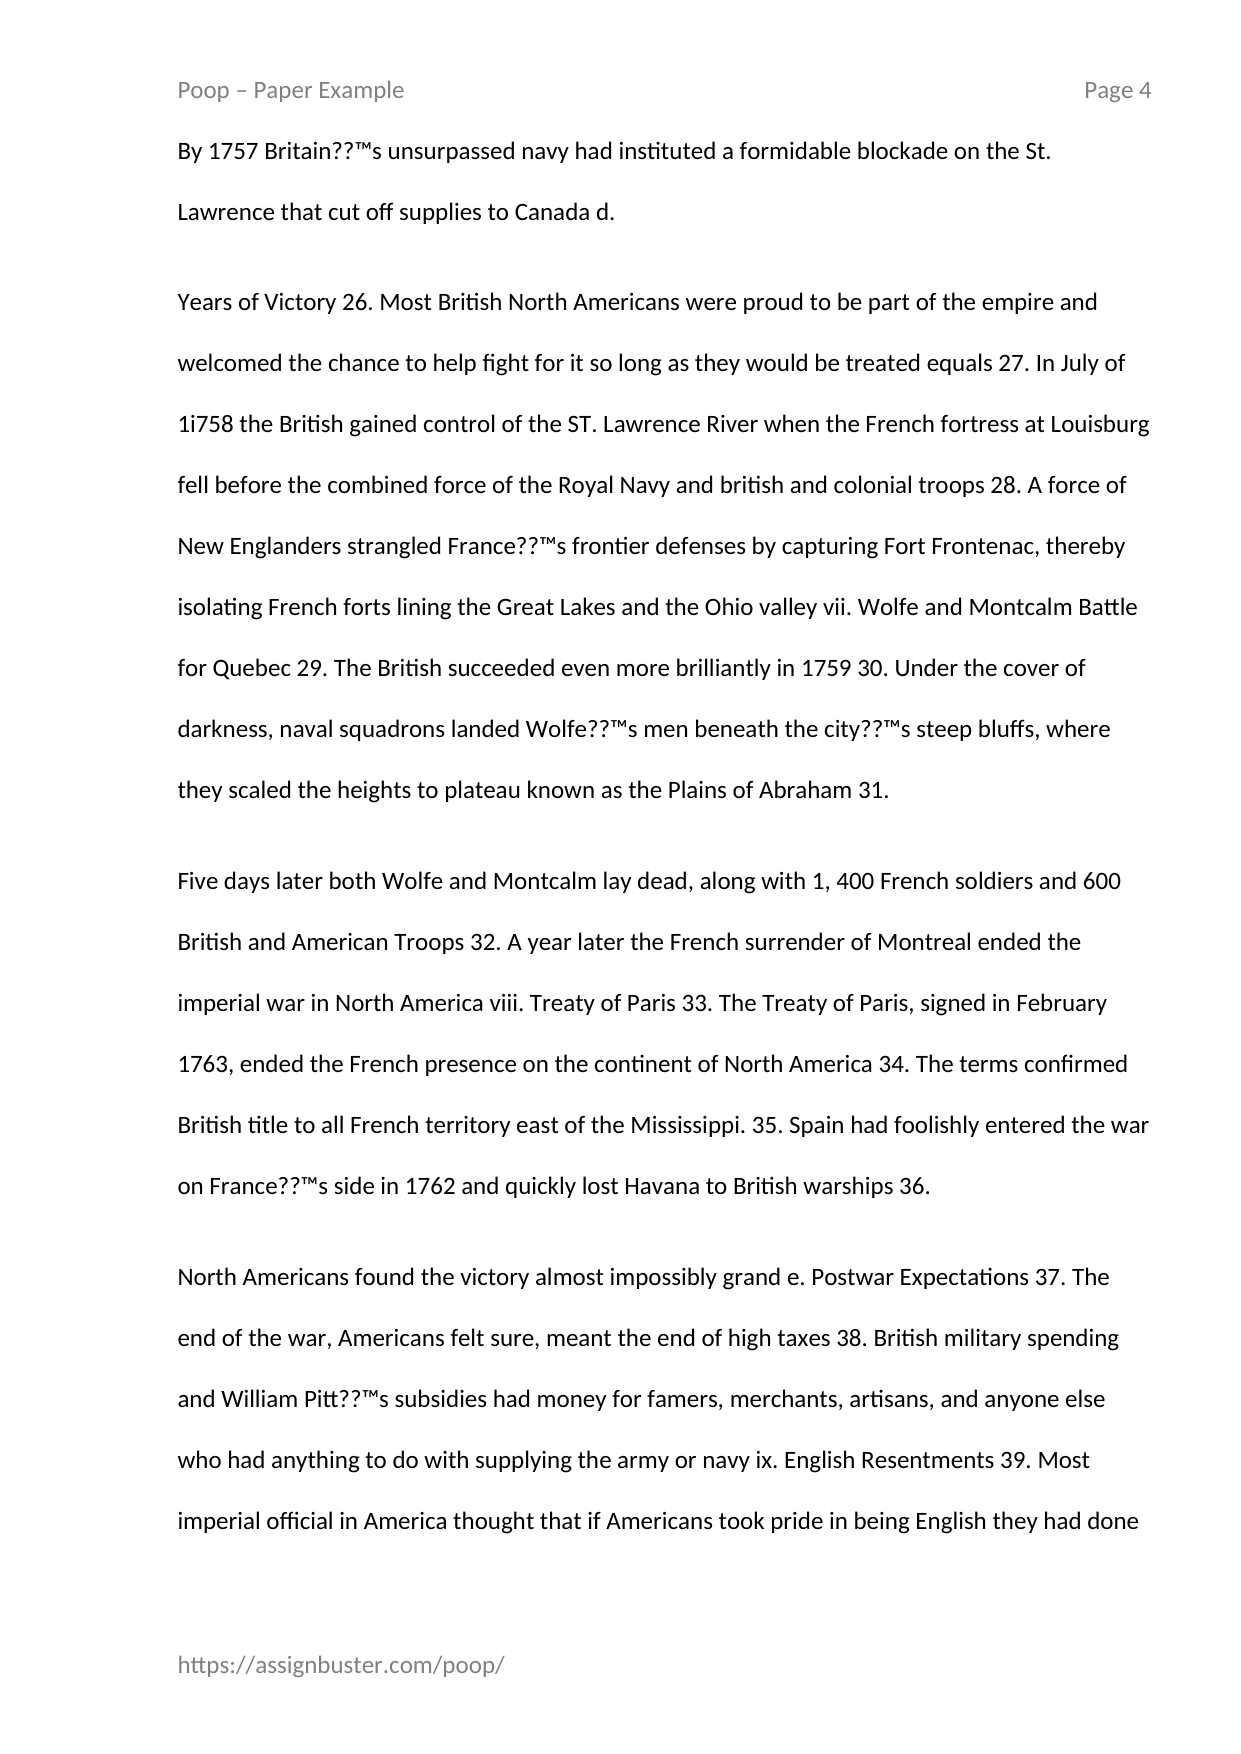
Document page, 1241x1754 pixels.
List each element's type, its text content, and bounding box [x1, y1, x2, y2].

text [177, 135, 1152, 226]
text Years of Victory 26. Most British North Americans were proud to be part of the empire and welcomed the chance to help fight for it so long as they would be treated equals 27. In July of 1i758 the British gained control of the ST. Lawrence River when the French fortress at Louisburg fell before the combined force of the Royal Navy and british and colonial troops 28. A force of New Englanders strangled France??™s frontier defenses by capturing Fort Frontenac, thereby isolating French forts lining the Great Lakes and the Ohio valley vii. Wolfe and Montcalm Battle for Quebec 29. The British succeeded even more brilliantly in 1759 30. Under the cover of darkness, naval squadrons landed Wolfe??™s men beneath the city??™s steep bluffs, where they scaled the heights to plateau known as the Plains of Abraham 31. [177, 286, 1152, 805]
text Five days later both Wolfe and Montcalm lay dead, along with 1, 400 French soldiers and 600 British and American Troops 32. A year later the French surrender of Montreal ended the imperial war in North America viii. Treaty of Paris 33. The Treaty of Paris, signed in February 1763, ended the French presence on the continent of North America 34. The terms confirmed British title to all French territory east of the Mississippi. 35. Spain had foolishly entered the war on France??™s side in 1762 and quickly lost Havana to British warships 36. [177, 865, 1152, 1201]
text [177, 1261, 1152, 1536]
